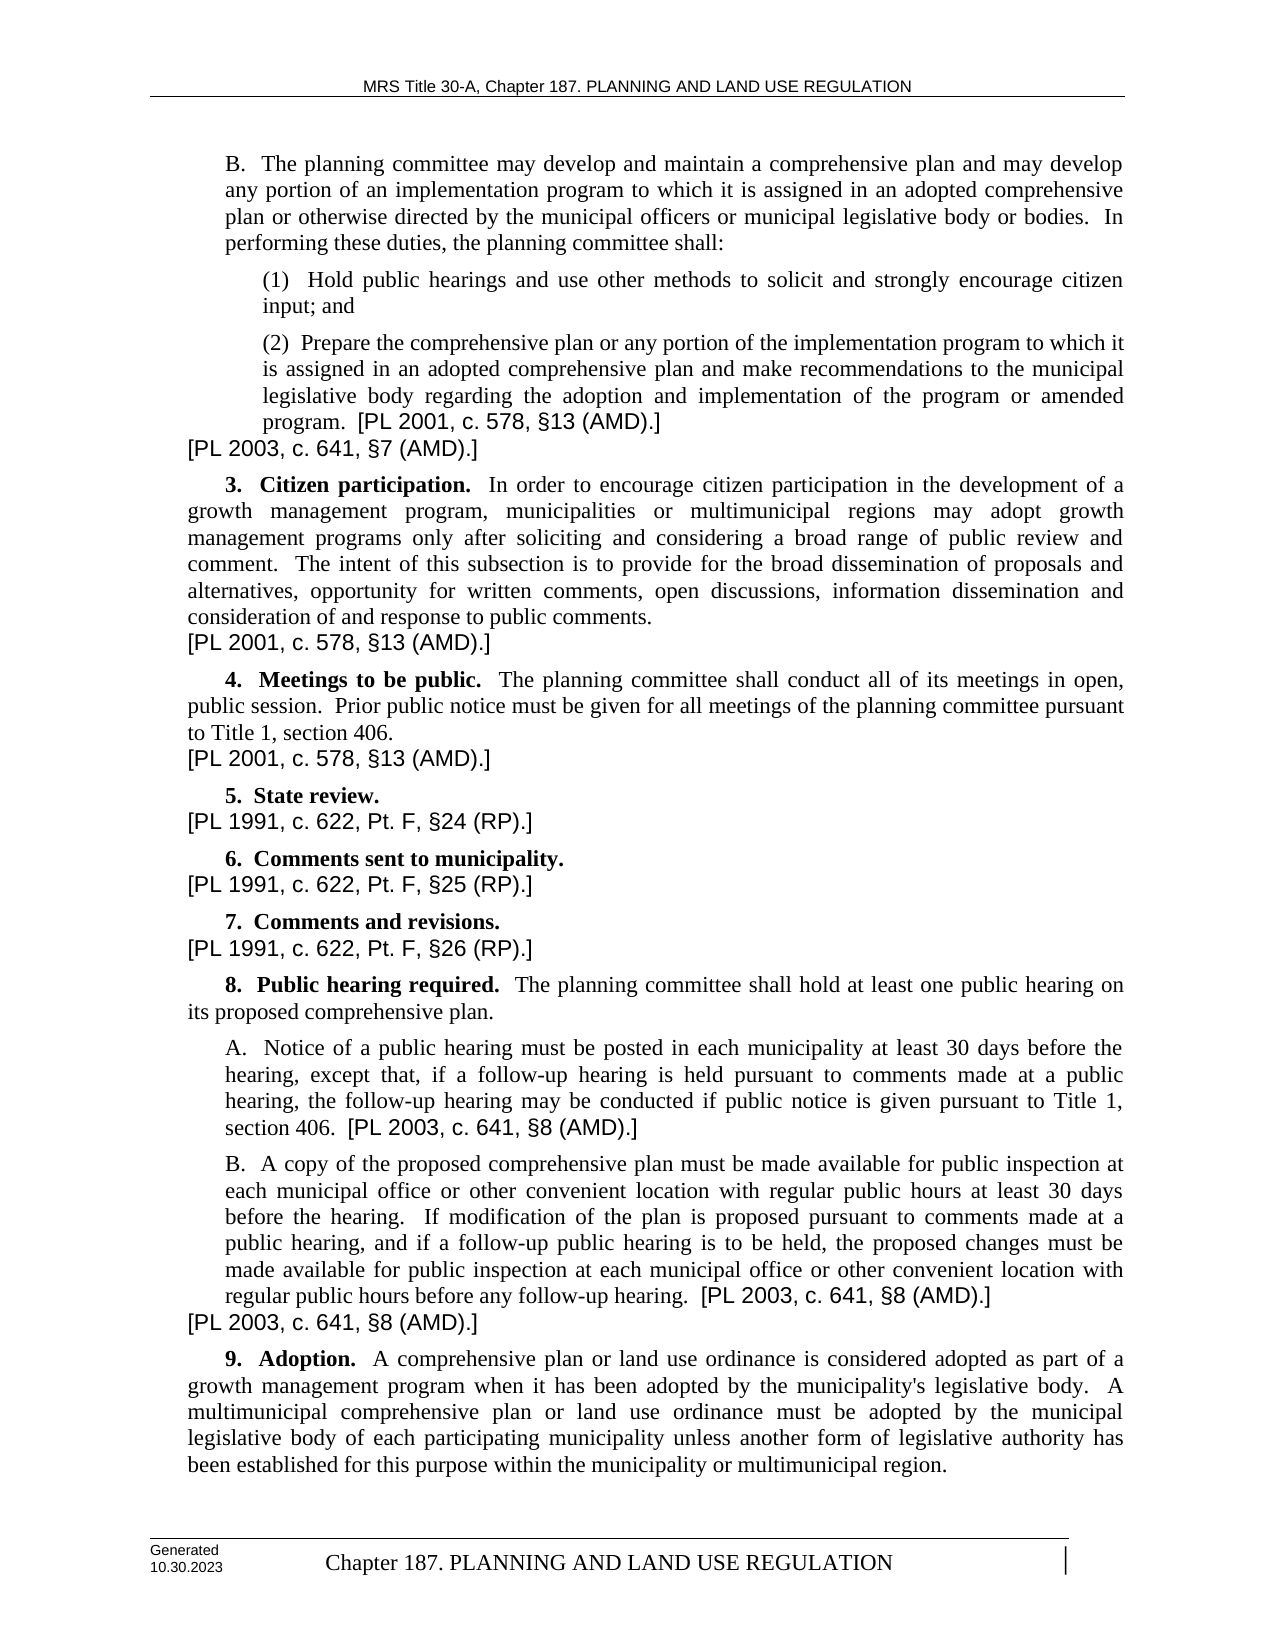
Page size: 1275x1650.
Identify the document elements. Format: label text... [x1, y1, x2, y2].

text [PL 2003, c. 641, §7 (AMD).] [187, 434, 1125, 461]
text [PL 1991, c. 622, Pt. F, §25 (RP).] [187, 871, 1125, 898]
text 4. Meetings to be public. The planning committee shall conduct all of its meetings in open, public session. Prior public notice must be given for all meetings of the planning committee pursuant to Title 1, section 406. [187, 666, 1125, 745]
text 7. Comments and revisions. [187, 908, 1125, 934]
text [PL 1991, c. 622, Pt. F, §24 (RP).] [187, 808, 1125, 835]
text A. Notice of a public hearing must be posted in each municipality at least 30 days before the hearing, except that, if a follow-up hearing is held pursuant to comments made at a public hearing, the follow-up hearing may be conducted if public notice is given pursuant to Title 1, section 406. [PL 2003, c. 641, §8 (AMD).] [225, 1034, 1125, 1140]
text B. The planning committee may develop and maintain a comprehensive plan and may develop any portion of an implementation program to which it is assigned in an adopted comprehensive plan or otherwise directed by the municipal officers or municipal legislative body or bodies. In performing these duties, the planning committee shall: [225, 150, 1125, 255]
text B. A copy of the proposed comprehensive plan must be made available for public inspection at each municipal office or other convenient location with regular public hours at least 30 days before the hearing. If modification of the plan is proposed pursuant to comments made at a public hearing, and if a follow-up public hearing is to be held, the proposed changes must be made available for public inspection at each municipal office or other convenient location with regular public hours before any follow-up hearing. [PL 2003, c. 641, §8 (AMD).] [225, 1150, 1125, 1309]
text [PL 2003, c. 641, §8 (AMD).] [187, 1309, 1125, 1335]
text 9. Adoption. A comprehensive plan or land use ordinance is considered adopted as part of a growth management program when it has been adopted by the municipality's legislative body. A multimunicipal comprehensive plan or land use ordinance must be adopted by the municipal legislative body of each participating municipality unless another form of legislative authority has been established for this purpose within the municipality or multimunicipal region. [187, 1345, 1125, 1477]
text [PL 2001, c. 578, §13 (AMD).] [187, 745, 1125, 772]
text (1) Hold public hearings and use other methods to solicit and strongly encourage citizen input; and [262, 266, 1125, 318]
text [PL 2001, c. 578, §13 (AMD).] [187, 629, 1125, 656]
text 5. State review. [187, 782, 1125, 808]
text 8. Public hearing required. The planning committee shall hold at least one public hearing on its proposed comprehensive plan. [187, 971, 1125, 1024]
text 6. Comments sent to municipality. [187, 845, 1125, 871]
text 3. Citizen participation. In order to encourage citizen participation in the development of a growth management program, municipalities or multimunicipal regions may adopt growth management programs only after soliciting and considering a broad range of public review and comment. The intent of this subsection is to provide for the broad dissemination of proposals and alternatives, opportunity for written comments, open discussions, information dissemination and consideration of and response to public comments. [187, 471, 1125, 629]
text (2) Prepare the comprehensive plan or any portion of the implementation program to which it is assigned in an adopted comprehensive plan and make recommendations to the municipal legislative body regarding the adoption and implementation of the program or amended program. [PL 2001, c. 578, §13 (AMD).] [262, 329, 1125, 434]
text [PL 1991, c. 622, Pt. F, §26 (RP).] [187, 934, 1125, 961]
